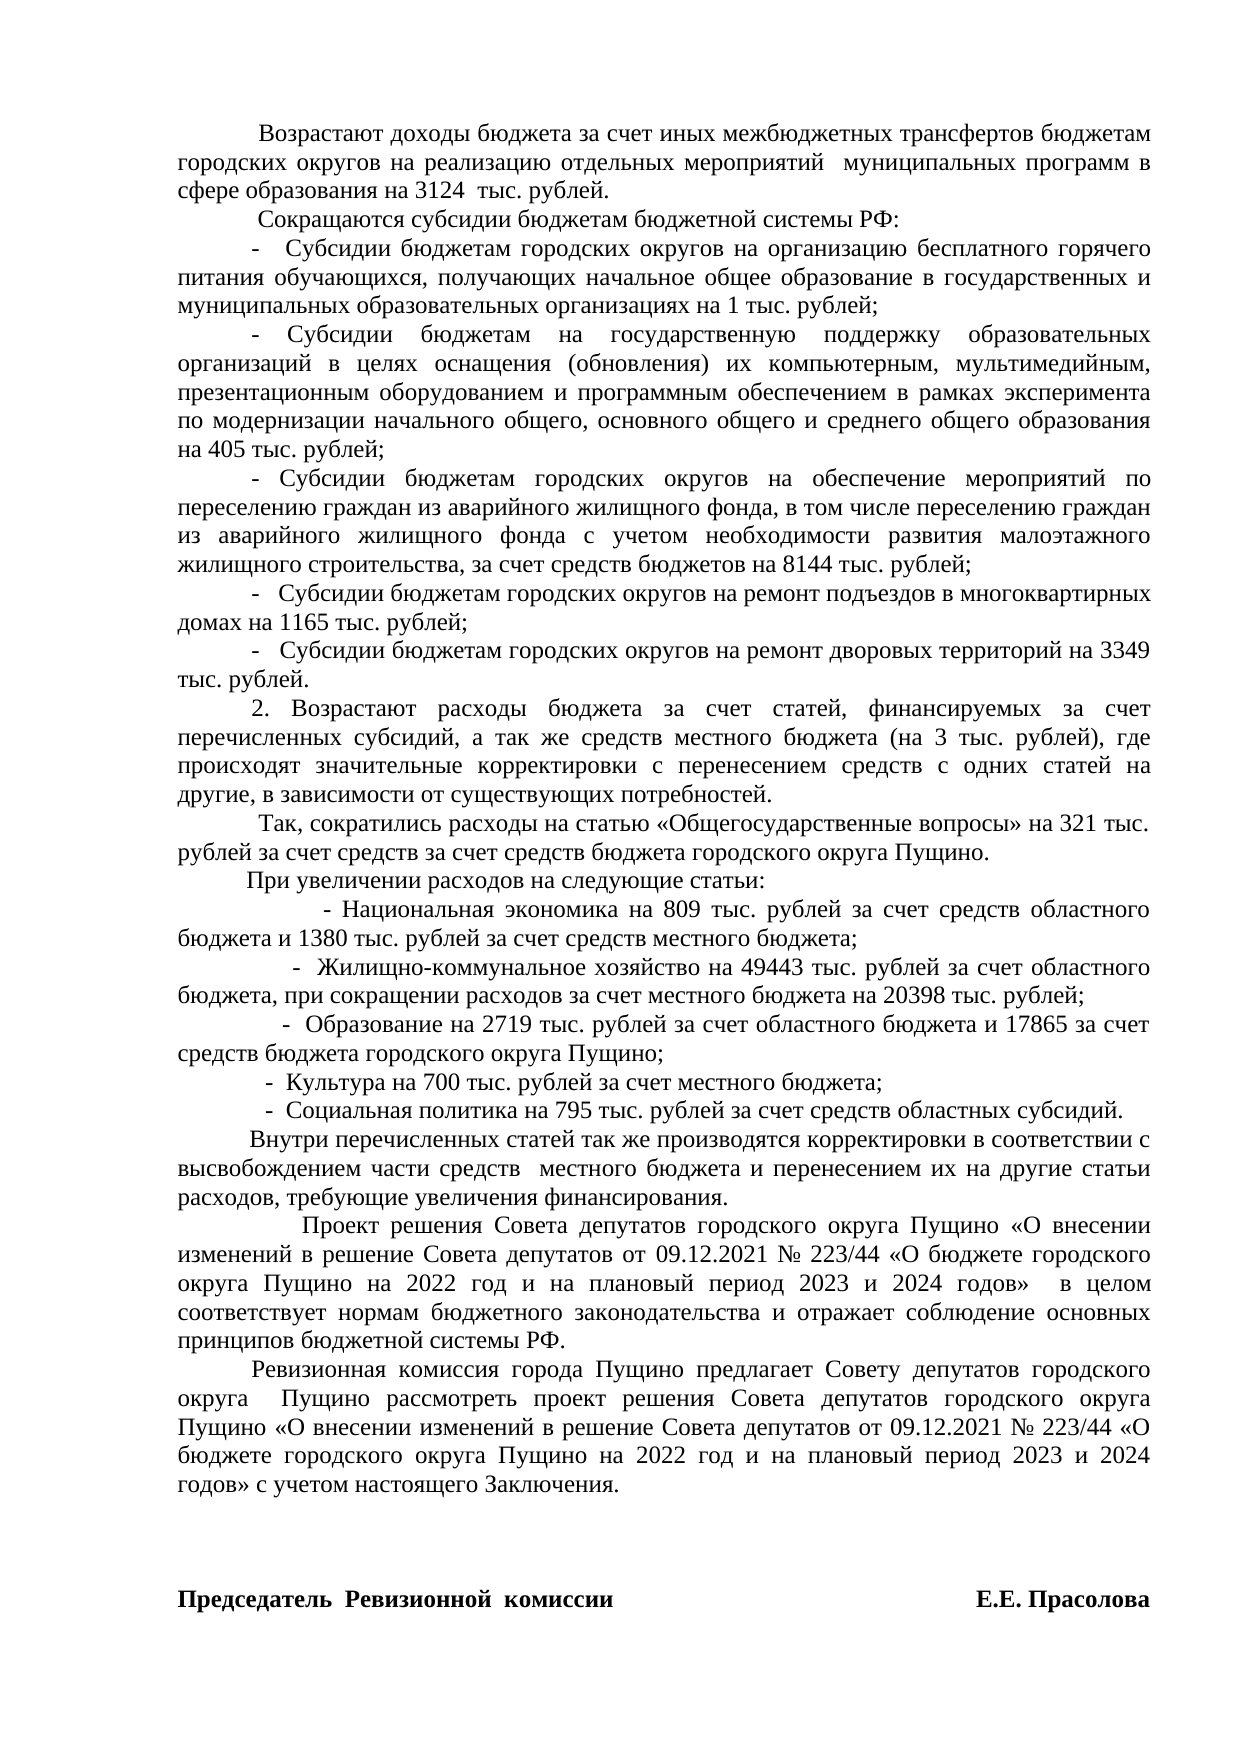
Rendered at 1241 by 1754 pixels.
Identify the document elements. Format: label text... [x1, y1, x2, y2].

text - Социальная политика на 795 тыс. рублей за счет средств областных субсидий. [177, 1096, 1152, 1124]
text Возрастают доходы бюджета за счет иных межбюджетных трансфертов бюджетам городских округов на реализацию отдельных мероприятий муниципальных программ в сфере образования на 3124 тыс. рублей. [177, 118, 1152, 204]
text - Субсидии бюджетам городских округов на ремонт дворовых территорий на 3349 тыс. рублей. [177, 636, 1152, 693]
text - Национальная экономика на 809 тыс. рублей за счет средств областного бюджета и 1380 тыс. рублей за счет средств местного бюджета; [177, 894, 1152, 952]
text Внутри перечисленных статей так же производятся корректировки в соответствии с высвобождением части средств местного бюджета и перенесением их на другие статьи расходов, требующие увеличения финансирования. [177, 1124, 1152, 1211]
text - Субсидии бюджетам городских округов на организацию бесплатного горячего питания обучающихся, получающих начальное общее образование в государственных и муниципальных образовательных организациях на 1 тыс. рублей; [177, 233, 1152, 319]
text Председатель Ревизионной комиссии Е.Е. Прасолова [177, 1584, 1152, 1613]
text - Субсидии бюджетам городских округов на ремонт подъездов в многоквартирных домах на 1165 тыс. рублей; [177, 578, 1152, 636]
text Ревизионная комиссия города Пущино предлагает Совету депутатов городского округа Пущино рассмотреть проект решения Совета депутатов городского округа Пущино «О внесении изменений в решение Совета депутатов от 09.12.2021 № 223/44 «О бюджете городского округа Пущино на 2022 год и на плановый период 2023 и 2024 годов» с учетом настоящего Заключения. [177, 1354, 1152, 1498]
text - Жилищно-коммунальное хозяйство на 49443 тыс. рублей за счет областного бюджета, при сокращении расходов за счет местного бюджета на 20398 тыс. рублей; [177, 952, 1152, 1009]
text - Культура на 700 тыс. рублей за счет местного бюджета; [177, 1067, 1152, 1096]
text - Субсидии бюджетам городских округов на обеспечение мероприятий по переселению граждан из аварийного жилищного фонда, в том числе переселению граждан из аварийного жилищного фонда с учетом необходимости развития малоэтажного жилищного строительства, за счет средств бюджетов на 8144 тыс. рублей; [177, 463, 1152, 578]
text Сокращаются субсидии бюджетам бюджетной системы РФ: [177, 204, 1152, 233]
text Проект решения Совета депутатов городского округа Пущино «О внесении изменений в решение Совета депутатов от 09.12.2021 № 223/44 «О бюджете городского округа Пущино на 2022 год и на плановый период 2023 и 2024 годов» в целом соответствует нормам бюджетного законодательства и отражает соблюдение основных принципов бюджетной системы РФ. [177, 1211, 1152, 1354]
text - Субсидии бюджетам на государственную поддержку образовательных организаций в целях оснащения (обновления) их компьютерным, мультимедийным, презентационным оборудованием и программным обеспечением в рамках эксперимента по модернизации начального общего, основного общего и среднего общего образования на 405 тыс. рублей; [177, 319, 1152, 463]
text Так, сократились расходы на статью «Общегосударственные вопросы» на 321 тыс. рублей за счет средств за счет средств бюджета городского округа Пущино. [177, 808, 1152, 866]
text 2. Возрастают расходы бюджета за счет статей, финансируемых за счет перечисленных субсидий, а так же средств местного бюджета (на 3 тыс. рублей), где происходят значительные корректировки с перенесением средств с одних статей на другие, в зависимости от существующих потребностей. [177, 693, 1152, 808]
text При увеличении расходов на следующие статьи: [177, 866, 1152, 894]
text - Образование на 2719 тыс. рублей за счет областного бюджета и 17865 за счет средств бюджета городского округа Пущино; [177, 1009, 1152, 1067]
